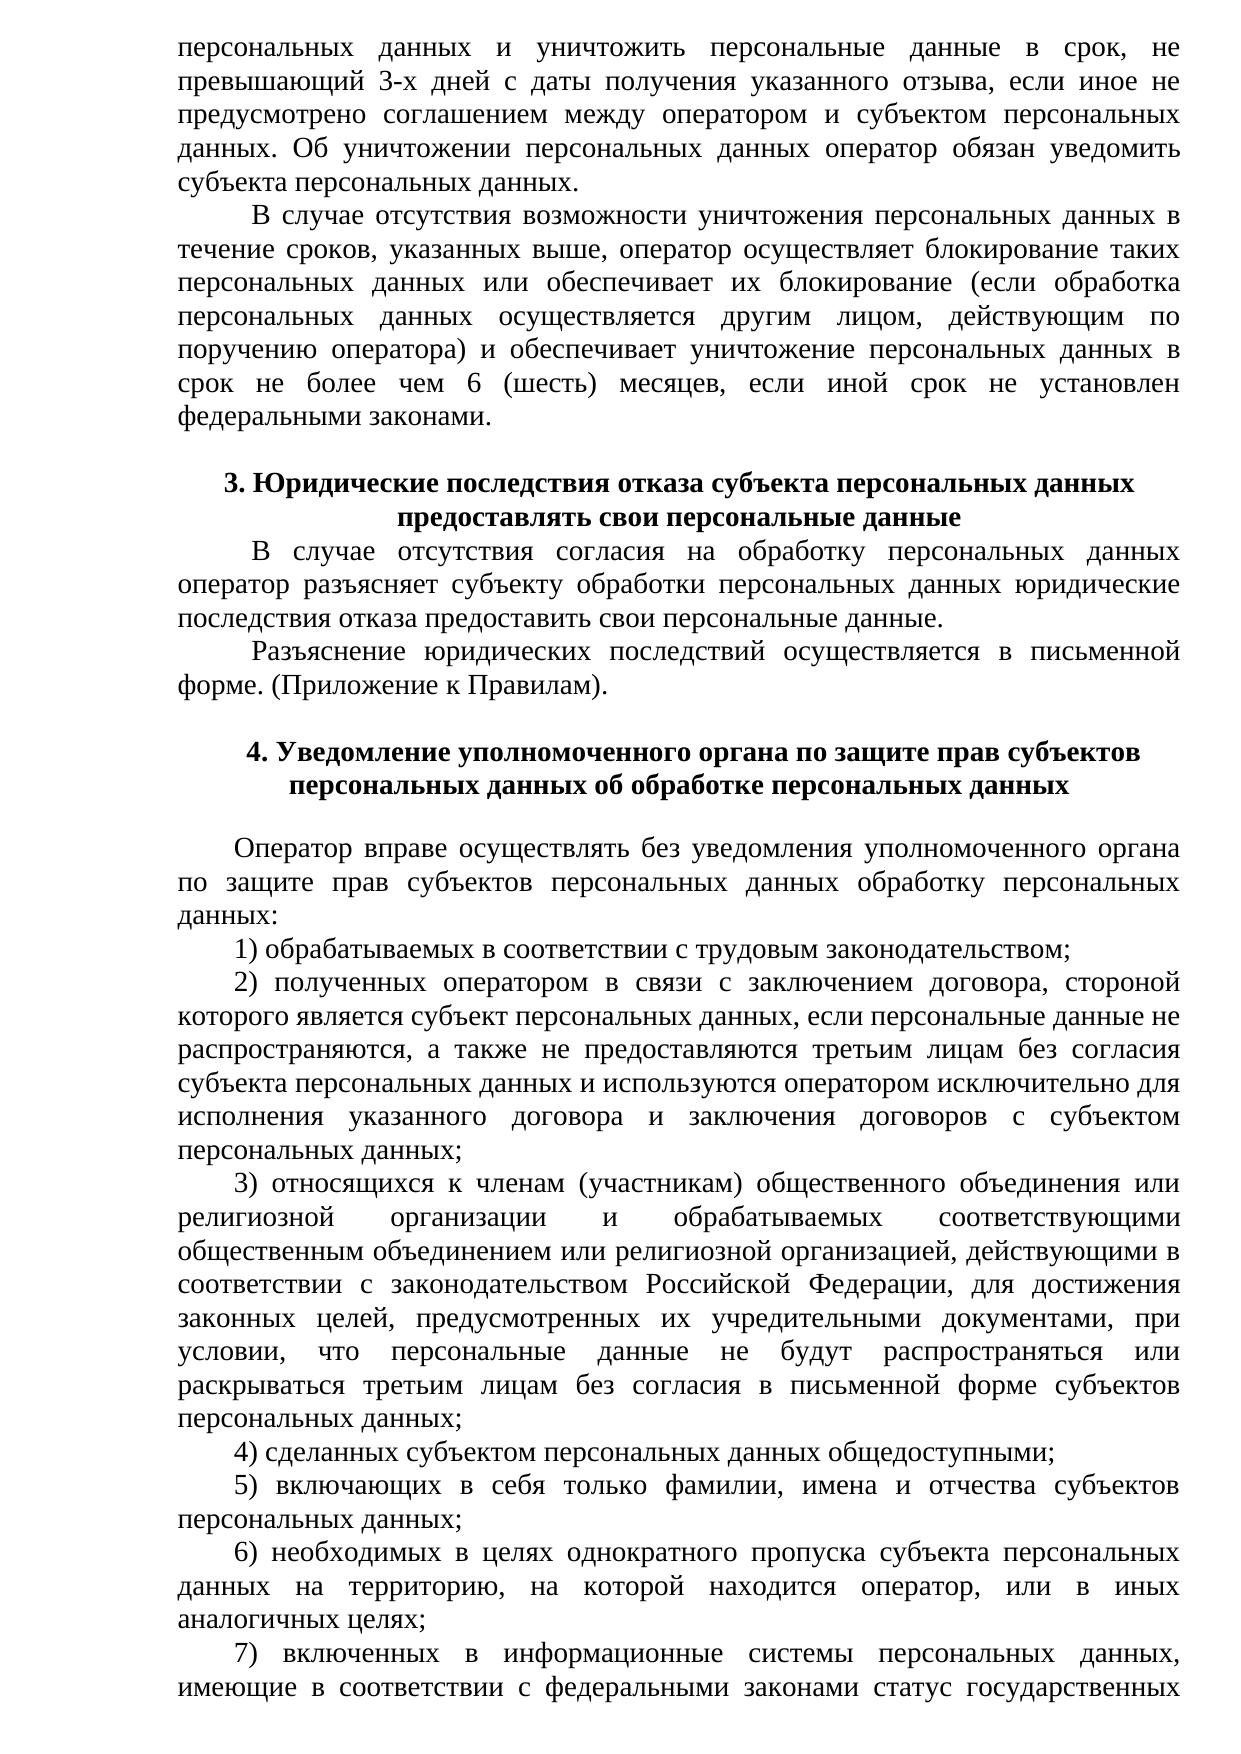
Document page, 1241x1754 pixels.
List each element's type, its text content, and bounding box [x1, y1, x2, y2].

text Разъяснение юридических последствий осуществляется в письменной форме. (Приложение к Правилам). [177, 633, 1181, 700]
text 1) обрабатываемых в соответствии с трудовым законодательством; [177, 931, 1181, 964]
text 4. Уведомление уполномоченного органа по защите прав субъектов персональных данных об обработке персональных данных [177, 734, 1181, 801]
text В случае отсутствия возможности уничтожения персональных данных в течение сроков, указанных выше, оператор осуществляет блокирование таких персональных данных или обеспечивает их блокирование (если обработка персональных данных осуществляется другим лицом, действующим по поручению оператора) и обеспечивает уничтожение персональных данных в срок не более чем 6 (шесть) месяцев, если иной срок не установлен федеральными законами. [177, 197, 1181, 432]
text 5) включающих в себя только фамилии, имена и отчества субъектов персональных данных; [177, 1467, 1181, 1534]
text 2) полученных оператором в связи с заключением договора, стороной которого является субъект персональных данных, если персональные данные не распространяются, а также не предоставляются третьим лицам без согласия субъекта персональных данных и используются оператором исключительно для исполнения указанного договора и заключения договоров с субъектом персональных данных; [177, 964, 1181, 1166]
text Оператор вправе осуществлять без уведомления уполномоченного органа по защите прав субъектов персональных данных обработку персональных данных: [177, 830, 1181, 931]
text 3. Юридические последствия отказа субъекта персональных данных [177, 466, 1181, 499]
text 3) относящихся к членам (участникам) общественного объединения или религиозной организации и обрабатываемых соответствующими общественным объединением или религиозной организацией, действующими в соответствии с законодательством Российской Федерации, для достижения законных целей, предусмотренных их учредительными документами, при условии, что персональные данные не будут распространяться или раскрываться третьим лицам без согласия в письменной форме субъектов персональных данных; [177, 1166, 1181, 1434]
text 4) сделанных субъектом персональных данных общедоступными; [177, 1434, 1181, 1467]
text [177, 29, 1181, 197]
text 6) необходимых в целях однократного пропуска субъекта персональных данных на территорию, на которой находится оператор, или в иных аналогичных целях; [177, 1534, 1181, 1635]
text В случае отсутствия согласия на обработку персональных данных оператор разъясняет субъекту обработки персональных данных юридические последствия отказа предоставить свои персональные данные. [177, 533, 1181, 633]
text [177, 1635, 1181, 1702]
text предоставлять свои персональные данные [177, 499, 1181, 533]
